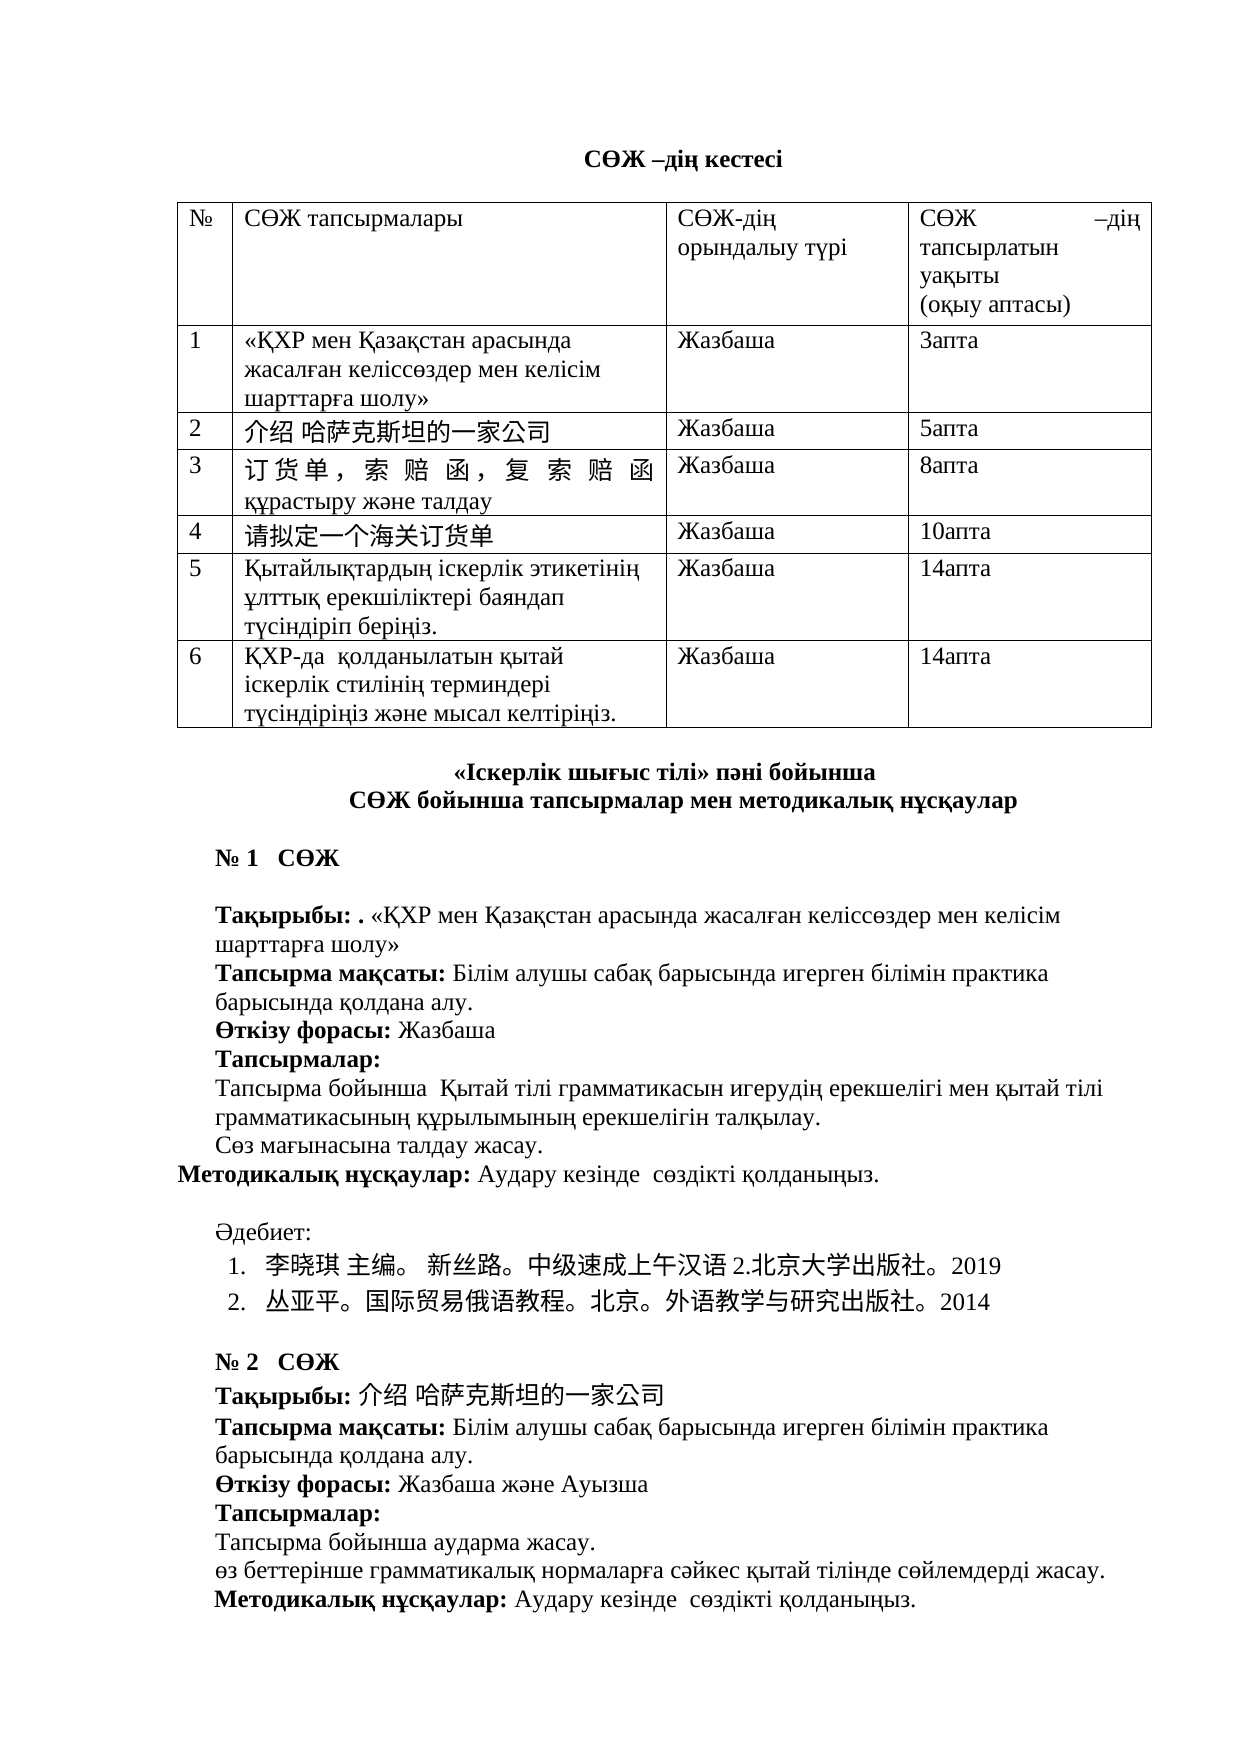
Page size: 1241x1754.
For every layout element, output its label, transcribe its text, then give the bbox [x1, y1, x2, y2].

table_cell 14апта [909, 641, 1151, 727]
text № 1 СӨЖ [215, 843, 1152, 872]
table_cell «ҚХР мен Қазақстан арасында жасалған келіссөздер мен келісім шарттарға шолу» [233, 326, 666, 412]
table_cell 14апта [909, 554, 1151, 640]
table_cell Жазбаша [667, 450, 908, 515]
text Методикалық нұсқаулар: Аудару кезінде сөздікті қолданыңыз. [177, 1584, 1152, 1613]
text № 2 СӨЖ [215, 1347, 1152, 1376]
table_header СӨЖ тапсырмалары [233, 203, 666, 324]
text «Іскерлік шығыс тілі» пәні бойынша [177, 757, 1152, 786]
list 李晓琪 主编。 新丝路。中级速成上午汉语2.北京大学出版社。2019 [227, 1246, 1152, 1282]
text Методикалық нұсқаулар: Аудару кезінде сөздікті қолданыңыз. [177, 1159, 1152, 1188]
table_cell Жазбаша [667, 326, 908, 412]
table_cell 介绍 哈萨克斯坦的一家公司 [233, 413, 666, 449]
text Тақырыбы: . «ҚХР мен Қазақстан арасында жасалған келіссөздер мен келісім шарттарға шолу» [215, 901, 1152, 958]
table_header СӨЖ-дің орындалыу түрі [667, 203, 908, 324]
table_cell 3апта [909, 326, 1151, 412]
table_cell Жазбаша [667, 554, 908, 640]
text Әдебиет: [215, 1217, 1152, 1246]
text Тапсырма бойынша аударма жасау. [215, 1527, 1152, 1556]
table_cell 10апта [909, 516, 1151, 552]
text Тапсырмалар: [215, 1498, 1152, 1527]
text СӨЖ –дің кестесі [215, 144, 1152, 173]
table_cell 2 [178, 413, 232, 449]
text Тақырыбы: 介绍 哈萨克斯坦的一家公司 [215, 1376, 1152, 1412]
table_header СӨЖ –дің тапсырлатын уақыты (оқыу аптасы) [909, 203, 1151, 324]
table_cell Жазбаша [667, 413, 908, 449]
text Өткізу форасы: Жазбаша [215, 1016, 1152, 1044]
table_cell 4 [178, 516, 232, 552]
text Тапсырмалар: [215, 1044, 1152, 1073]
table_cell 8апта [909, 450, 1151, 515]
text Өткізу форасы: Жазбаша және Ауызша [215, 1469, 1152, 1498]
table_cell 5апта [909, 413, 1151, 449]
table_cell 3 [178, 450, 232, 515]
text Тапсырма мақсаты: Білім алушы сабақ барысында игерген білімін практика барысында қолдана алу. [215, 1412, 1152, 1469]
text Тапсырма бойынша Қытай тілі грамматикасын игерудің ерекшелігі мен қытай тілі грамматикасының құрылымының ерекшелігін талқылау. [215, 1073, 1152, 1131]
list 丛亚平。国际贸易俄语教程。北京。外语教学与研究出版社。2014 [227, 1282, 1152, 1318]
table_cell Жазбаша [667, 641, 908, 727]
table_cell 5 [178, 554, 232, 640]
text СӨЖ бойынша тапсырмалар мен методикалық нұсқаулар [215, 786, 1152, 814]
table_cell Қытайлықтардың іскерлік этикетінің ұлттық ерекшіліктері баяндап түсіндіріп беріңіз. [233, 554, 666, 640]
table_cell 请拟定一个海关订货单 [233, 516, 666, 552]
table_header № [178, 203, 232, 324]
text Тапсырма мақсаты: Білім алушы сабақ барысында игерген білімін практика барысында қолдана алу. [215, 958, 1152, 1016]
table_cell 订货单，索 赔 函，复 索 赔 函 құрастыру және талдау [233, 450, 666, 515]
text өз беттерінше грамматикалық нормаларға сәйкес қытай тілінде сөйлемдерді жасау. [215, 1556, 1152, 1584]
text Сөз мағынасына талдау жасау. [215, 1131, 1152, 1159]
table_cell 1 [178, 326, 232, 412]
table_cell ҚХР-да қолданылатын қытай іскерлік стилінің терминдері түсіндіріңіз және мысал келтіріңіз. [233, 641, 666, 727]
table_cell Жазбаша [667, 516, 908, 552]
table_cell 6 [178, 641, 232, 727]
